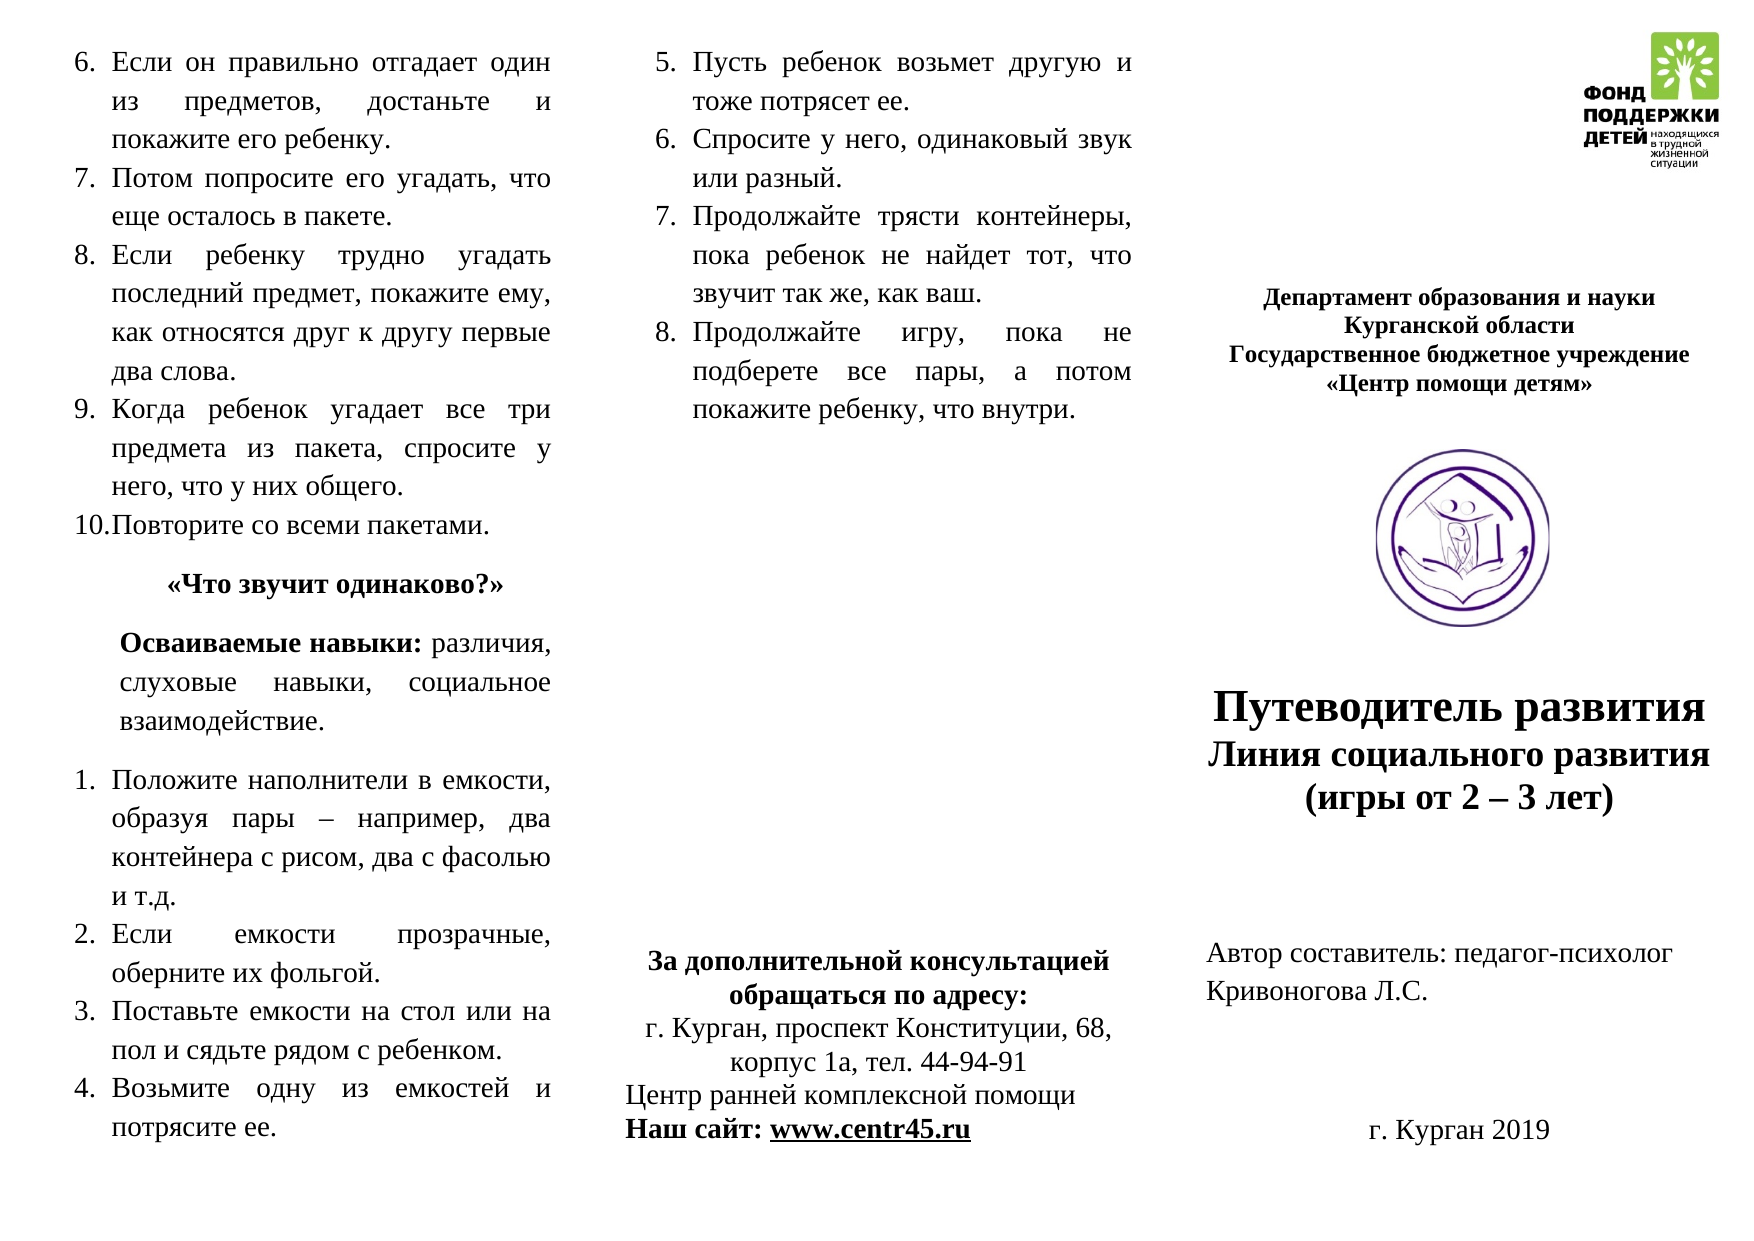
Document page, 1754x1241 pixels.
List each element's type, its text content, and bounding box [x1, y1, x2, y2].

list Когда ребенок угадает все три предмета из пакета, спросите у него, что у них общего. [74, 391, 551, 502]
text Департамент образования и науки Курганской области [1206, 282, 1713, 339]
text г. Курган, проспект Конституции, 68, корпус 1а, тел. 44-94-91 [625, 1010, 1132, 1077]
text Государственное бюджетное учреждение [1206, 339, 1713, 368]
list Спросите у него, одинаковый звук или разный. [655, 121, 1132, 193]
text Линия социального развития (игры от 2 – 3 лет) [1206, 732, 1713, 818]
text «Центр помощи детям» [1206, 368, 1713, 397]
list Если емкости прозрачные, оберните их фольгой. [74, 916, 551, 988]
list Пусть ребенок возьмет другую и тоже потрясет ее. [655, 44, 1132, 116]
list Положите наполнители в емкости, образуя пары – например, два контейнера с рисом, два с фасолью и т.д. [74, 762, 551, 911]
text «Что звучит одинаково?» [119, 566, 551, 600]
text Путеводитель развития [1206, 679, 1713, 732]
picture [1374, 449, 1549, 625]
list Если он правильно отгадает один из предметов, достаньте и покажите его ребенку. [74, 44, 551, 155]
text Автор составитель: педагог-психолог Кривоногова Л.С. [1206, 935, 1713, 1007]
list Поставьте емкости на стол или на пол и сядьте рядом с ребенком. [74, 993, 551, 1065]
list Потом попросите его угадать, что еще осталось в пакете. [74, 160, 551, 232]
list Продолжайте игру, пока не подберете все пары, а потом покажите ребенку, что внутри. [655, 314, 1132, 425]
picture [1571, 15, 1738, 185]
text Наш сайт: www.centr45.ru [625, 1111, 1132, 1144]
text г. Курган 2019 [1206, 1112, 1713, 1146]
list Если ребенку трудно угадать последний предмет, покажите ему, как относятся друг к другу первые два слова. [74, 237, 551, 386]
text Осваиваемые навыки: различия, слуховые навыки, социальное взаимодействие. [119, 626, 551, 736]
list Продолжайте трясти контейнеры, пока ребенок не найдет тот, что звучит так же, как ваш. [655, 198, 1132, 309]
list Повторите со всеми пакетами. [74, 507, 551, 540]
list Возьмите одну из емкостей и потрясите ее. [74, 1070, 551, 1142]
text Центр ранней комплексной помощи [625, 1077, 1132, 1111]
text За дополнительной консультацией обращаться по адресу: [625, 943, 1132, 1010]
